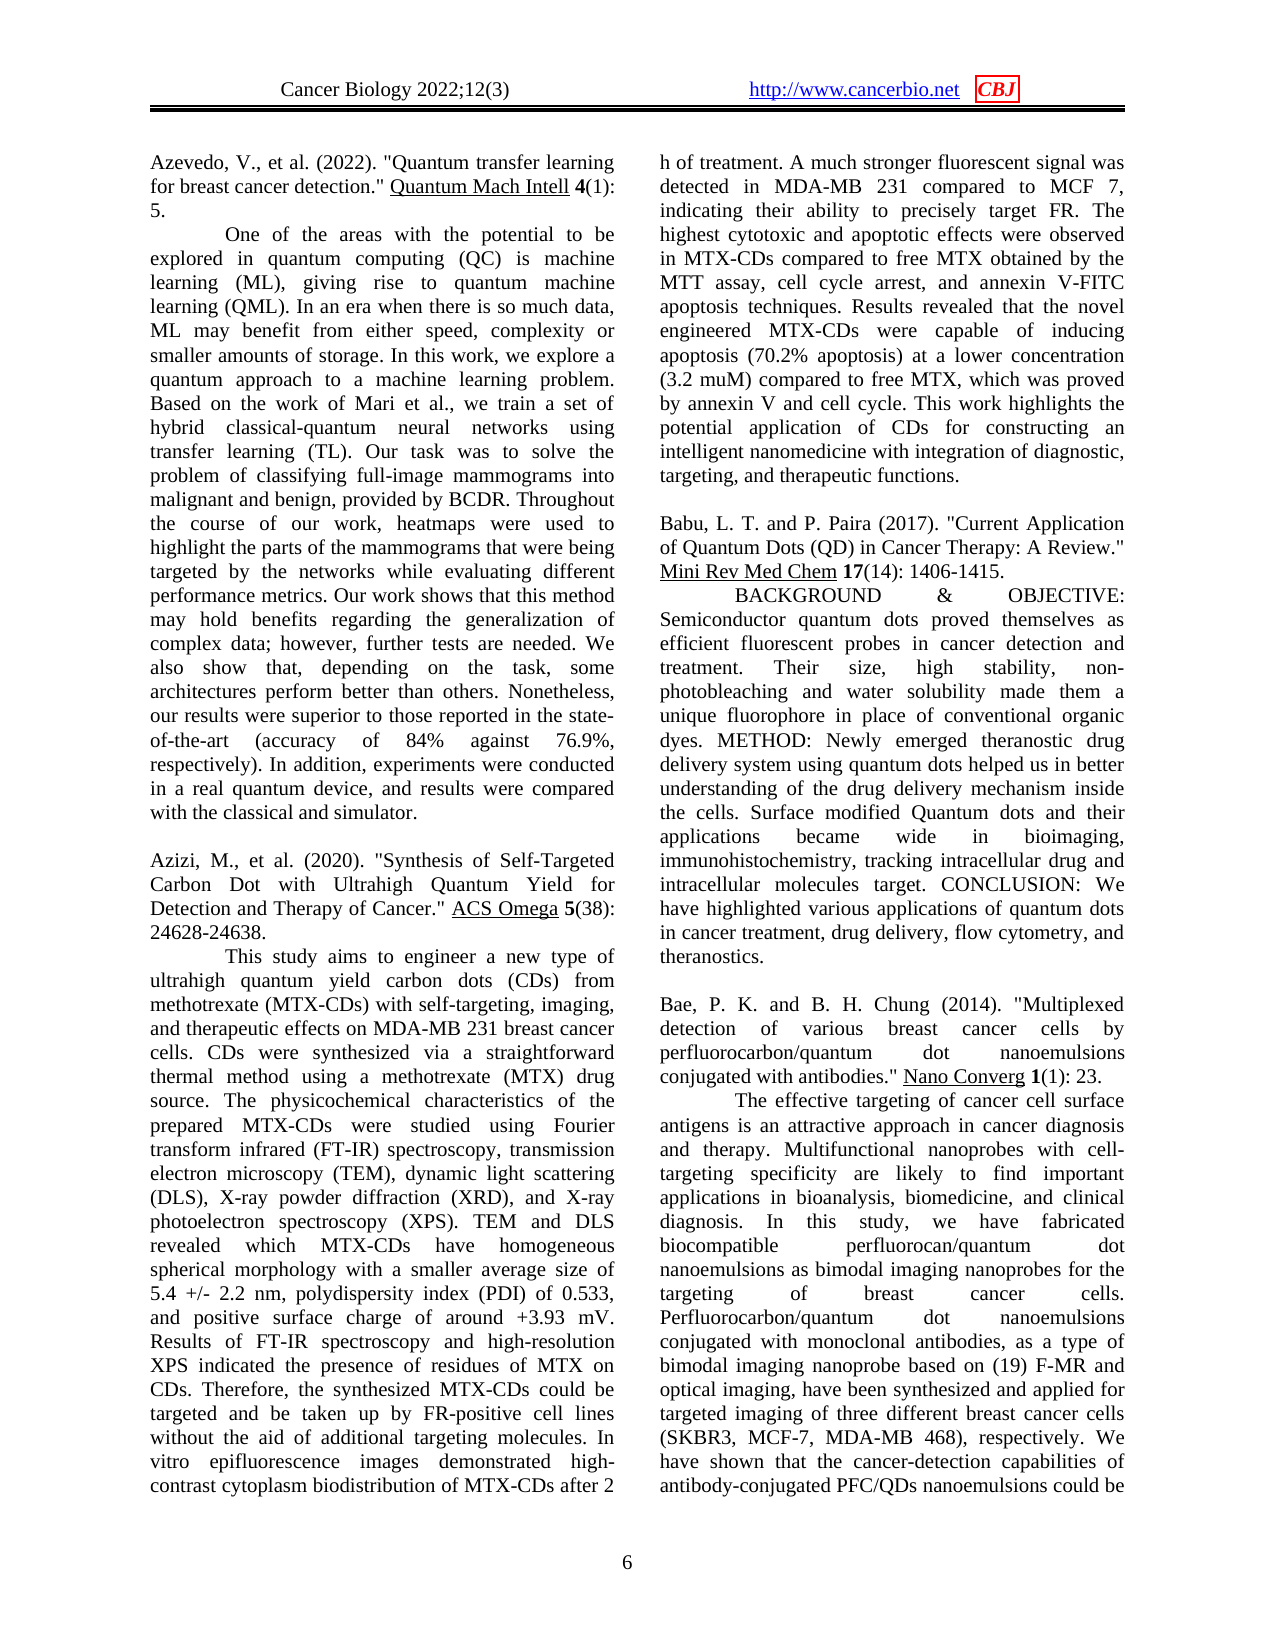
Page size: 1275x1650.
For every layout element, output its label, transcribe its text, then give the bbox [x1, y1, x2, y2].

text Bae, P. K. and B. H. Chung (2014). "Multiplexed detection of various breast cancer cells by perfluorocarbon/quantum dot nanoemulsions conjugated with antibodies." Nano Converg 1(1): 23. [659, 992, 1125, 1088]
text One of the areas with the potential to be explored in quantum computing (QC) is machine learning (ML), giving rise to quantum machine learning (QML). In an era when there is so much data, ML may benefit from either speed, complexity or smaller amounts of storage. In this work, we explore a quantum approach to a machine learning problem. Based on the work of Mari et al., we train a set of hybrid classical-quantum neural networks using transfer learning (TL). Our task was to solve the problem of classifying full-image mammograms into malignant and benign, provided by BCDR. Throughout the course of our work, heatmaps were used to highlight the parts of the mammograms that were being targeted by the networks while evaluating different performance metrics. Our work shows that this method may hold benefits regarding the generalization of complex data; however, further tests are needed. We also show that, depending on the task, some architectures perform better than others. Nonetheless, our results were superior to those reported in the state-of-the-art (accuracy of 84% against 76.9%, respectively). In addition, experiments were conducted in a real quantum device, and results were compared with the classical and simulator. [150, 222, 615, 824]
text This study aims to engineer a new type of ultrahigh quantum yield carbon dots (CDs) from methotrexate (MTX-CDs) with self-targeting, imaging, and therapeutic effects on MDA-MB 231 breast cancer cells. CDs were synthesized via a straightforward thermal method using a methotrexate (MTX) drug source. The physicochemical characteristics of the prepared MTX-CDs were studied using Fourier transform infrared (FT-IR) spectroscopy, transmission electron microscopy (TEM), dynamic light scattering (DLS), X-ray powder diffraction (XRD), and X-ray photoelectron spectroscopy (XPS). TEM and DLS revealed which MTX-CDs have homogeneous spherical morphology with a smaller average size of 5.4 +/- 2.2 nm, polydispersity index (PDI) of 0.533, and positive surface charge of around +3.93 mV. Results of FT-IR spectroscopy and high-resolution XPS indicated the presence of residues of MTX on CDs. Therefore, the synthesized MTX-CDs could be targeted and be taken up by FR-positive cell lines without the aid of additional targeting molecules. In vitro epifluorescence images demonstrated high-contrast cytoplasm biodistribution of MTX-CDs after 2 h of treatment. A much stronger fluorescent signal was detected in MDA-MB 231 compared to MCF 7, indicating their ability to precisely target FR. The highest cytotoxic and apoptotic effects were observed in MTX-CDs compared to free MTX obtained by the MTT assay, cell cycle arrest, and annexin V-FITC apoptosis techniques. Results revealed that the novel engineered MTX-CDs were capable of inducing apoptosis (70.2% apoptosis) at a lower concentration (3.2 muM) compared to free MTX, which was proved by annexin V and cell cycle. This work highlights the potential application of CDs for constructing an intelligent nanomedicine with integration of diagnostic, targeting, and therapeutic functions. [659, 150, 1125, 487]
text Azevedo, V., et al. (2022). "Quantum transfer learning for breast cancer detection." Quantum Mach Intell 4(1): 5. [150, 150, 615, 222]
text Azizi, M., et al. (2020). "Synthesis of Self-Targeted Carbon Dot with Ultrahigh Quantum Yield for Detection and Therapy of Cancer." ACS Omega 5(38): 24628-24638. [150, 848, 615, 944]
text BACKGROUND & OBJECTIVE: Semiconductor quantum dots proved themselves as efficient fluorescent probes in cancer detection and treatment. Their size, high stability, non-photobleaching and water solubility made them a unique fluorophore in place of conventional organic dyes. METHOD: Newly emerged theranostic drug delivery system using quantum dots helped us in better understanding of the drug delivery mechanism inside the cells. Surface modified Quantum dots and their applications became wide in bioimaging, immunohistochemistry, tracking intracellular drug and intracellular molecules target. CONCLUSION: We have highlighted various applications of quantum dots in cancer treatment, drug delivery, flow cytometry, and theranostics. [659, 583, 1125, 968]
text This study aims to engineer a new type of ultrahigh quantum yield carbon dots (CDs) from methotrexate (MTX-CDs) with self-targeting, imaging, and therapeutic effects on MDA-MB 231 breast cancer cells. CDs were synthesized via a straightforward thermal method using a methotrexate (MTX) drug source. The physicochemical characteristics of the prepared MTX-CDs were studied using Fourier transform infrared (FT-IR) spectroscopy, transmission electron microscopy (TEM), dynamic light scattering (DLS), X-ray powder diffraction (XRD), and X-ray photoelectron spectroscopy (XPS). TEM and DLS revealed which MTX-CDs have homogeneous spherical morphology with a smaller average size of 5.4 +/- 2.2 nm, polydispersity index (PDI) of 0.533, and positive surface charge of around +3.93 mV. Results of FT-IR spectroscopy and high-resolution XPS indicated the presence of residues of MTX on CDs. Therefore, the synthesized MTX-CDs could be targeted and be taken up by FR-positive cell lines without the aid of additional targeting molecules. In vitro epifluorescence images demonstrated high-contrast cytoplasm biodistribution of MTX-CDs after 2 h of treatment. A much stronger fluorescent signal was detected in MDA-MB 231 compared to MCF 7, indicating their ability to precisely target FR. The highest cytotoxic and apoptotic effects were observed in MTX-CDs compared to free MTX obtained by the MTT assay, cell cycle arrest, and annexin V-FITC apoptosis techniques. Results revealed that the novel engineered MTX-CDs were capable of inducing apoptosis (70.2% apoptosis) at a lower concentration (3.2 muM) compared to free MTX, which was proved by annexin V and cell cycle. This work highlights the potential application of CDs for constructing an intelligent nanomedicine with integration of diagnostic, targeting, and therapeutic functions. [150, 944, 615, 1497]
text Babu, L. T. and P. Paira (2017). "Current Application of Quantum Dots (QD) in Cancer Therapy: A Review." Mini Rev Med Chem 17(14): 1406-1415. [659, 511, 1125, 583]
